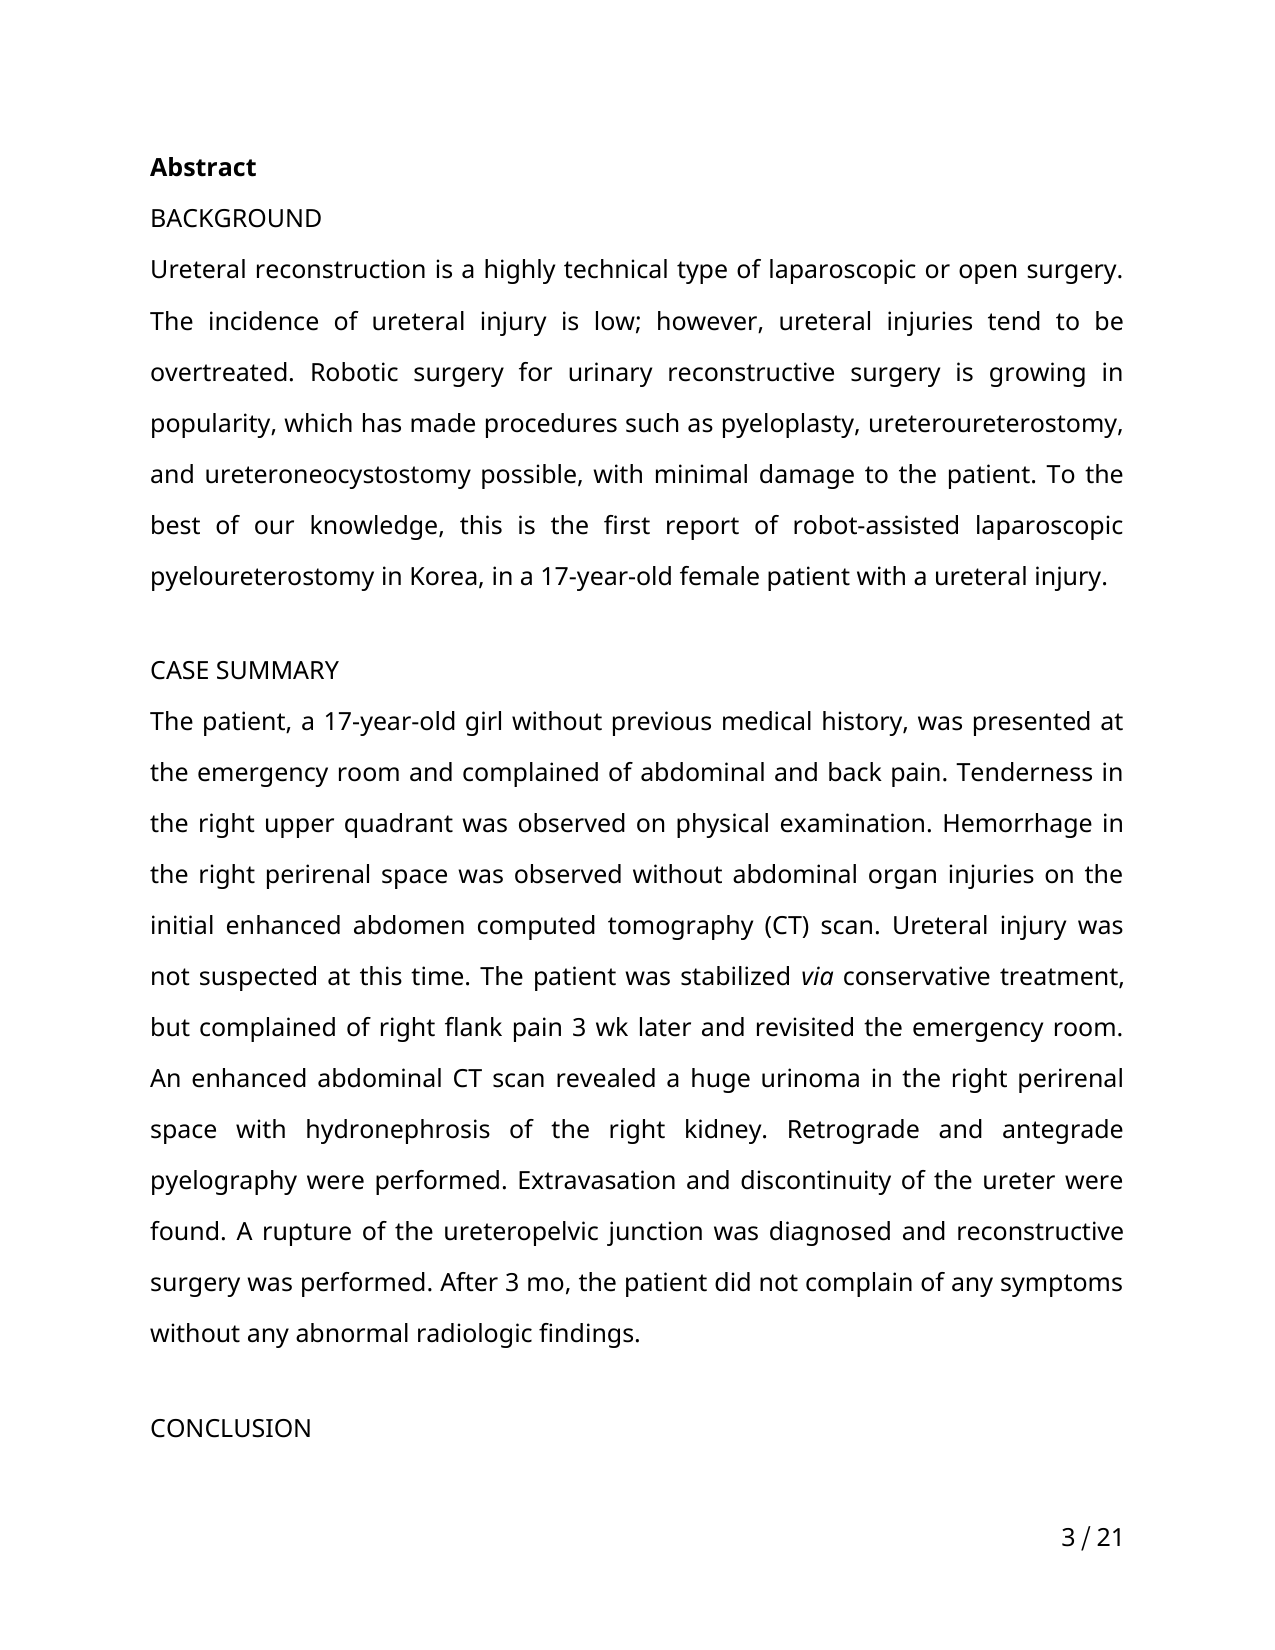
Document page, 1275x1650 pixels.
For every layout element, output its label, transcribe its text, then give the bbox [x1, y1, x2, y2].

text Ureteral reconstruction is a highly technical type of laparoscopic or open surgery. The incidence of ureteral injury is low; however, ureteral injuries tend to be overtreated. Robotic surgery for urinary reconstructive surgery is growing in popularity, which has made procedures such as pyeloplasty, ureteroureterostomy, and ureteroneocystostomy possible, with minimal damage to the patient. To the best of our knowledge, this is the first report of robot-assisted laparoscopic pyeloureterostomy in Korea, in a 17-year-old female patient with a ureteral injury. [150, 252, 1125, 592]
text The patient, a 17-year-old girl without previous medical history, was presented at the emergency room and complained of abdominal and back pain. Tenderness in the right upper quadrant was observed on physical examination. Hemorrhage in the right perirenal space was observed without abdominal organ injuries on the initial enhanced abdomen computed tomography (CT) scan. Ureteral injury was not suspected at this time. The patient was stabilized via conservative treatment, but complained of right flank pain 3 wk later and revisited the emergency room. An enhanced abdominal CT scan revealed a huge urinoma in the right perirenal space with hydronephrosis of the right kidney. Retrograde and antegrade pyelography were performed. Extravasation and discontinuity of the ureter were found. A rupture of the ureteropelvic junction was diagnosed and reconstructive surgery was performed. After 3 mo, the patient did not complain of any symptoms without any abnormal radiologic findings. [150, 703, 1125, 1350]
text BACKGROUND [150, 201, 1125, 235]
text CONCLUSION [150, 1410, 1125, 1444]
text Abstract [150, 150, 1125, 184]
text CASE SUMMARY [150, 652, 1125, 687]
